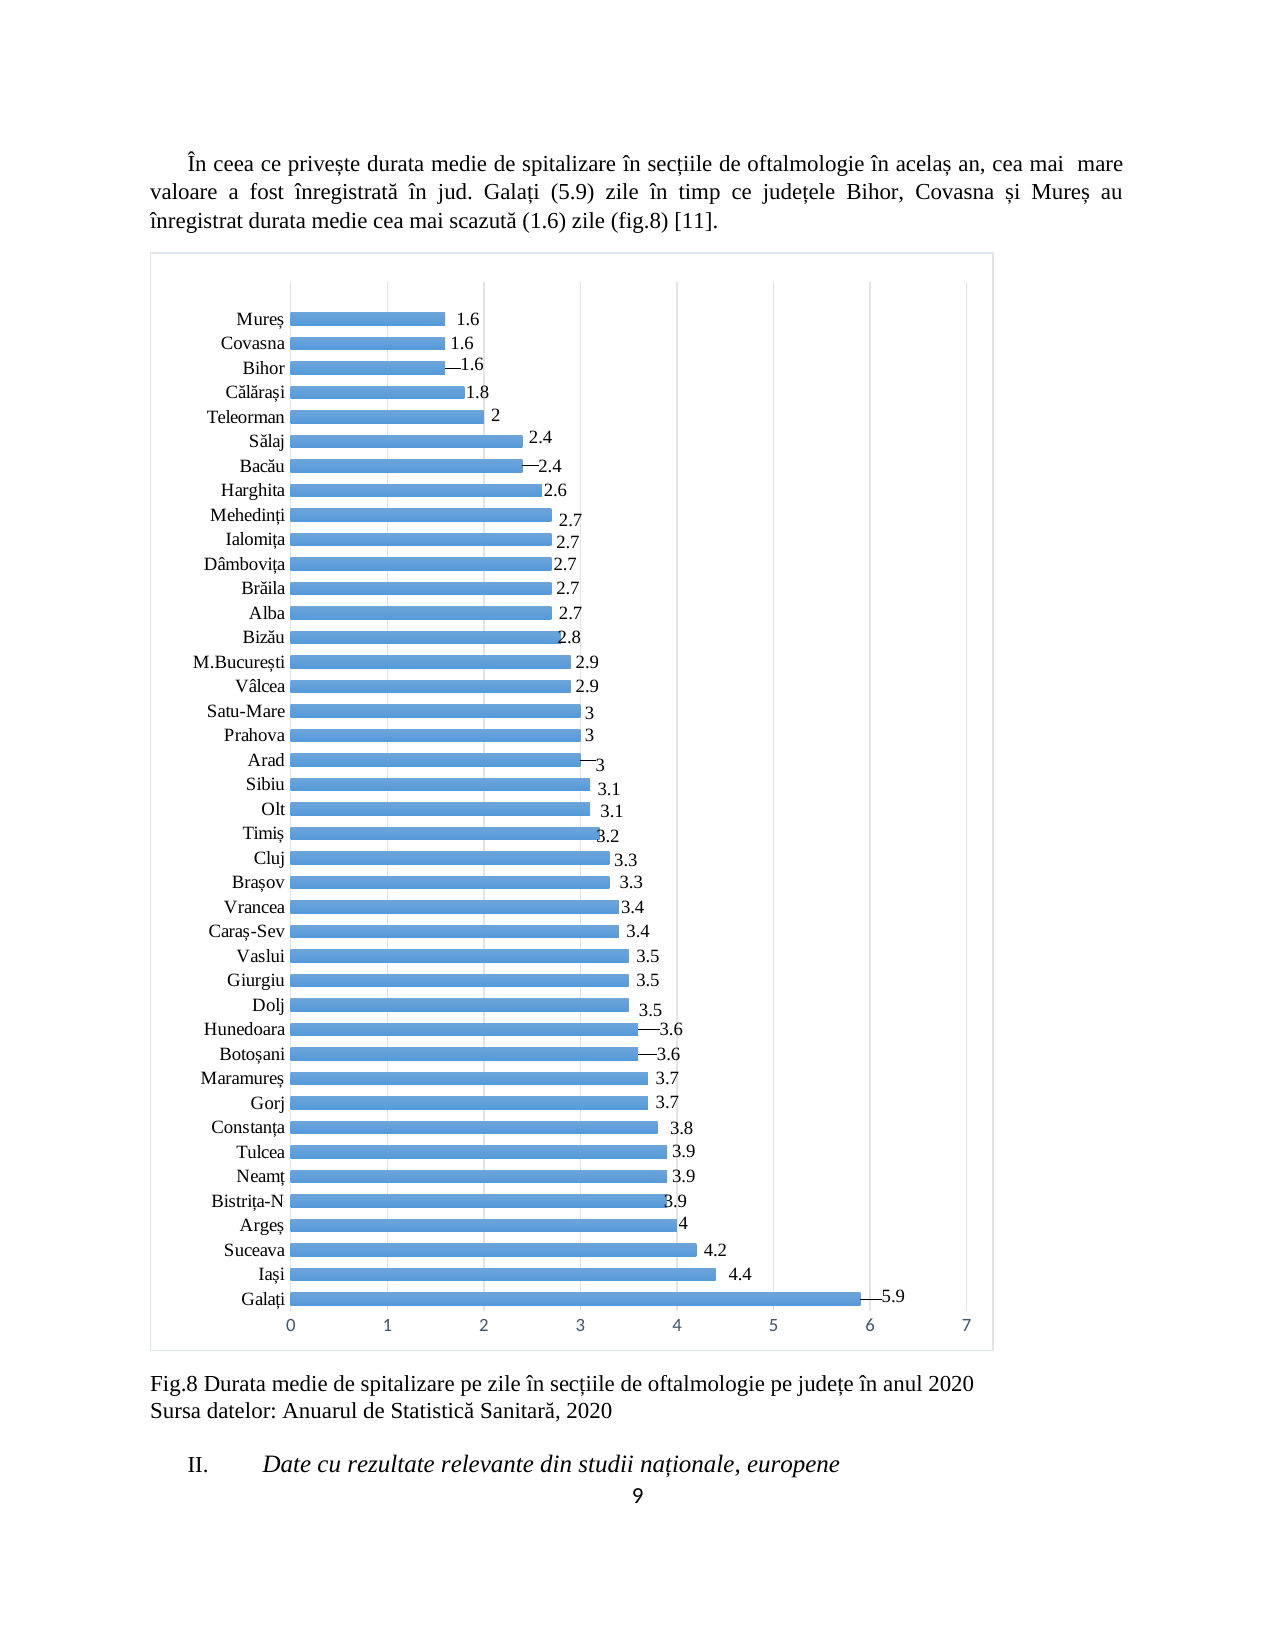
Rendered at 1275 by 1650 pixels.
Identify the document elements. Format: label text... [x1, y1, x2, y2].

text Fig.8 Durata medie de spitalizare pe zile în secțiile de oftalmologie pe județe în anul 2020 [150, 1371, 1125, 1397]
list Date cu rezultate relevante din studii naționale, europene [187, 1449, 1125, 1478]
text În ceea ce privește durata medie de spitalizare în secțiile de oftalmologie în acelaș an, cea mai mare valoare a fost înregistrată în jud. Galați (5.9) zile în timp ce județele Bihor, Covasna și Mureș au înregistrat durata medie cea mai scazută (1.6) zile (fig.8) [11]. [150, 150, 1125, 233]
text Sursa datelor: Anuarul de Statistică Sanitară, 2020 [150, 1397, 1125, 1423]
